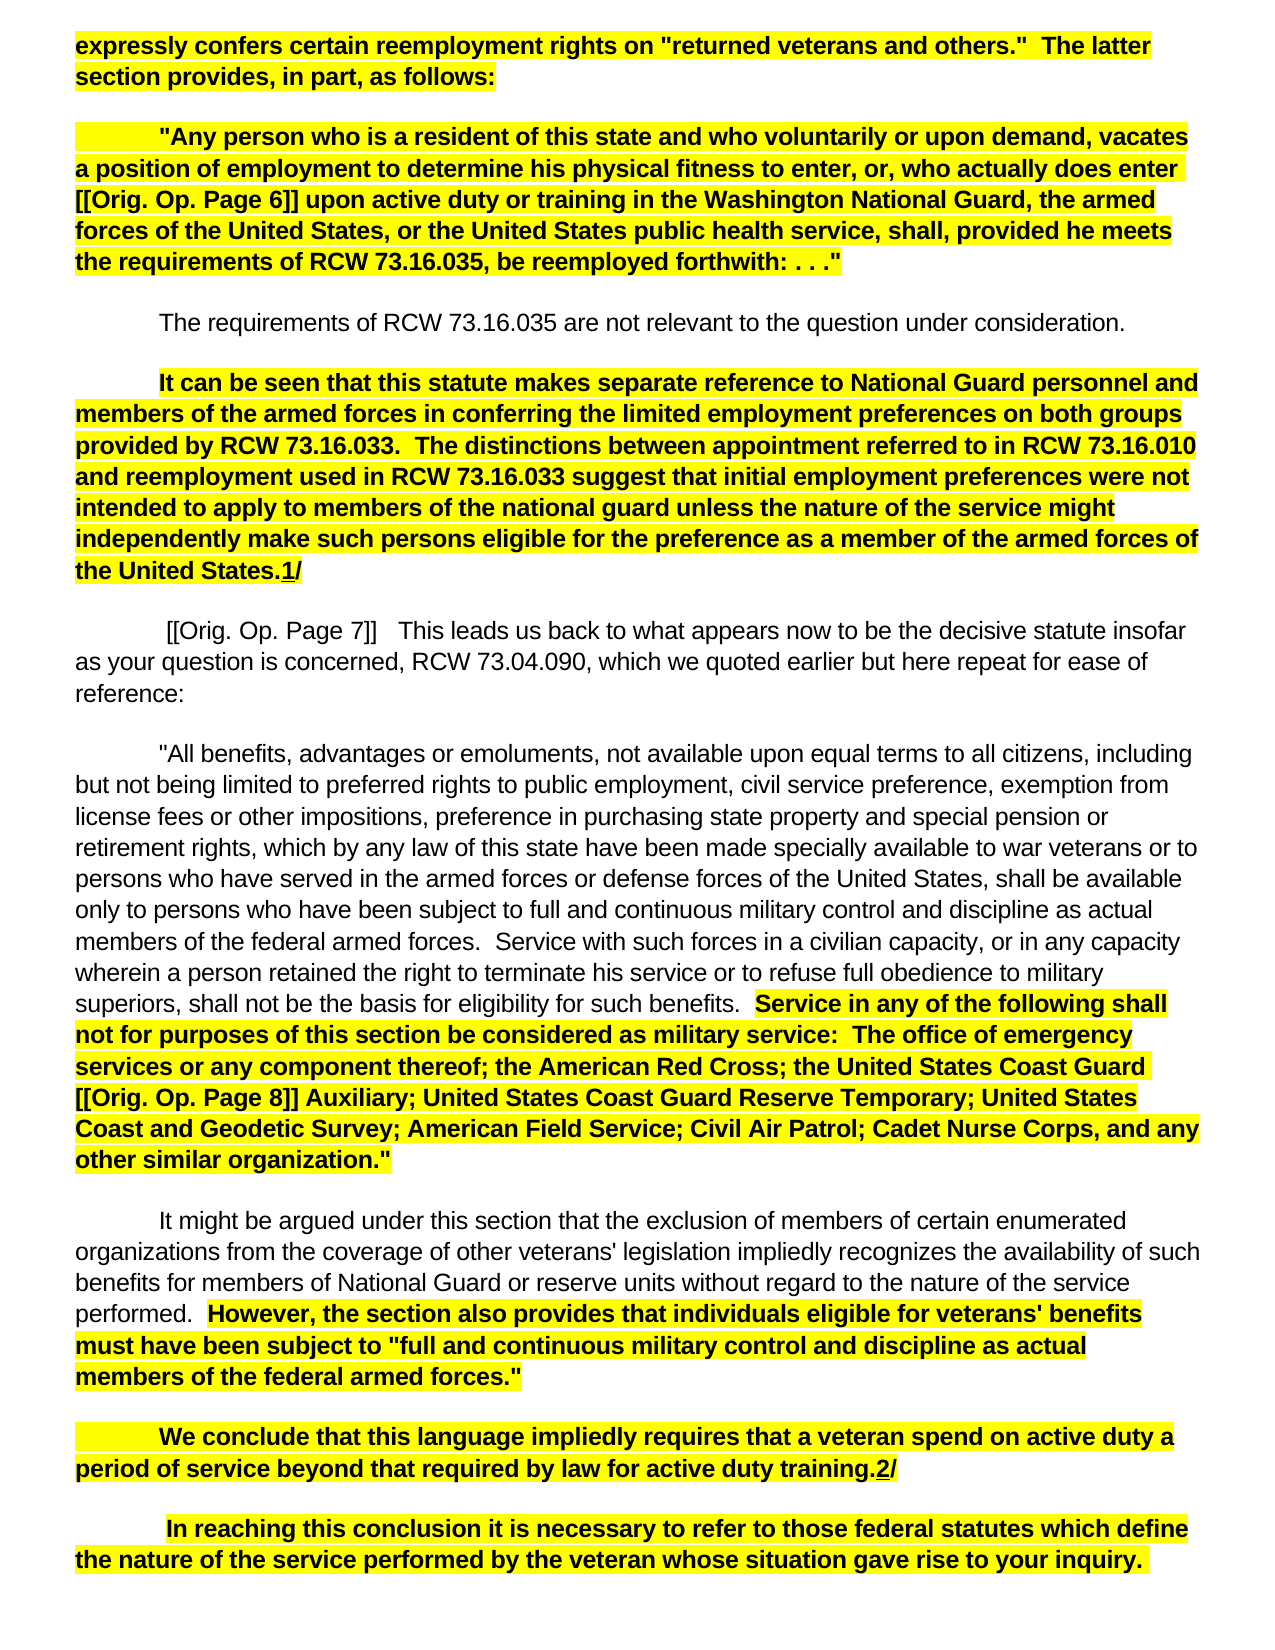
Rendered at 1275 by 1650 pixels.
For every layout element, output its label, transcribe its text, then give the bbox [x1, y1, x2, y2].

text "All benefits, advantages or emoluments, not available upon equal terms to all citizens, including but not being limited to preferred rights to public employment, civil service preference, exemption from license fees or other impositions, preference in purchasing state property and special pension or retirement rights, which by any law of this state have been made specially available to war veterans or to persons who have served in the armed forces or defense forces of the United States, shall be available only to persons who have been subject to full and continuous military control and discipline as actual members of the federal armed forces. Service with such forces in a civilian capacity, or in any capacity wherein a person retained the right to terminate his service or to refuse full obedience to military superiors, shall not be the basis for eligibility for such benefits. Service in any of the following shall not for purposes of this section be considered as military service: The office of emergency services or any component thereof; the American Red Cross; the United States Coast Guard [[Orig. Op. Page 8]] Auxiliary; United States Coast Guard Reserve Temporary; United States Coast and Geodetic Survey; American Field Service; Civil Air Patrol; Cadet Nurse Corps, and any other similar organization." [75, 736, 1200, 1174]
text "Any person who is a resident of this state and who voluntarily or upon demand, vacates a position of employment to determine his physical fitness to enter, or, who actually does enter [[Orig. Op. Page 6]] upon active duty or training in the Washington National Guard, the armed forces of the United States, or the United States public health service, shall, provided he meets the requirements of RCW 73.16.035, be reemployed forthwith: . . ." [75, 120, 1200, 276]
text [75, 28, 1200, 91]
text The requirements of RCW 73.16.035 are not relevant to the question under consideration. [75, 305, 1200, 336]
text It can be seen that this statute makes separate reference to National Guard personnel and members of the armed forces in conferring the limited employment preferences on both groups provided by RCW 73.16.033. The distinctions between appointment referred to in RCW 73.16.010 and reemployment used in RCW 73.16.033 suggest that initial employment preferences were not intended to apply to members of the national guard unless the nature of the service might independently make such persons eligible for the preference as a member of the armed forces of the United States.1/ [75, 366, 1200, 584]
text [[Orig. Op. Page 7]] This leads us back to what appears now to be the decisive statute insofar as your question is concerned, RCW 73.04.090, which we quoted earlier but here repeat for ease of reference: [75, 613, 1200, 707]
text We conclude that this language impliedly requires that a veteran spend on active duty a period of service beyond that required by law for active duty training.2/ [75, 1420, 1200, 1482]
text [75, 1511, 1200, 1574]
text It might be argued under this section that the exclusion of members of certain enumerated organizations from the coverage of other veterans' legislation impliedly recognizes the availability of such benefits for members of National Guard or reserve units without regard to the nature of the service performed. However, the section also provides that individuals eligible for veterans' benefits must have been subject to "full and continuous military control and discipline as actual members of the federal armed forces." [75, 1203, 1200, 1391]
